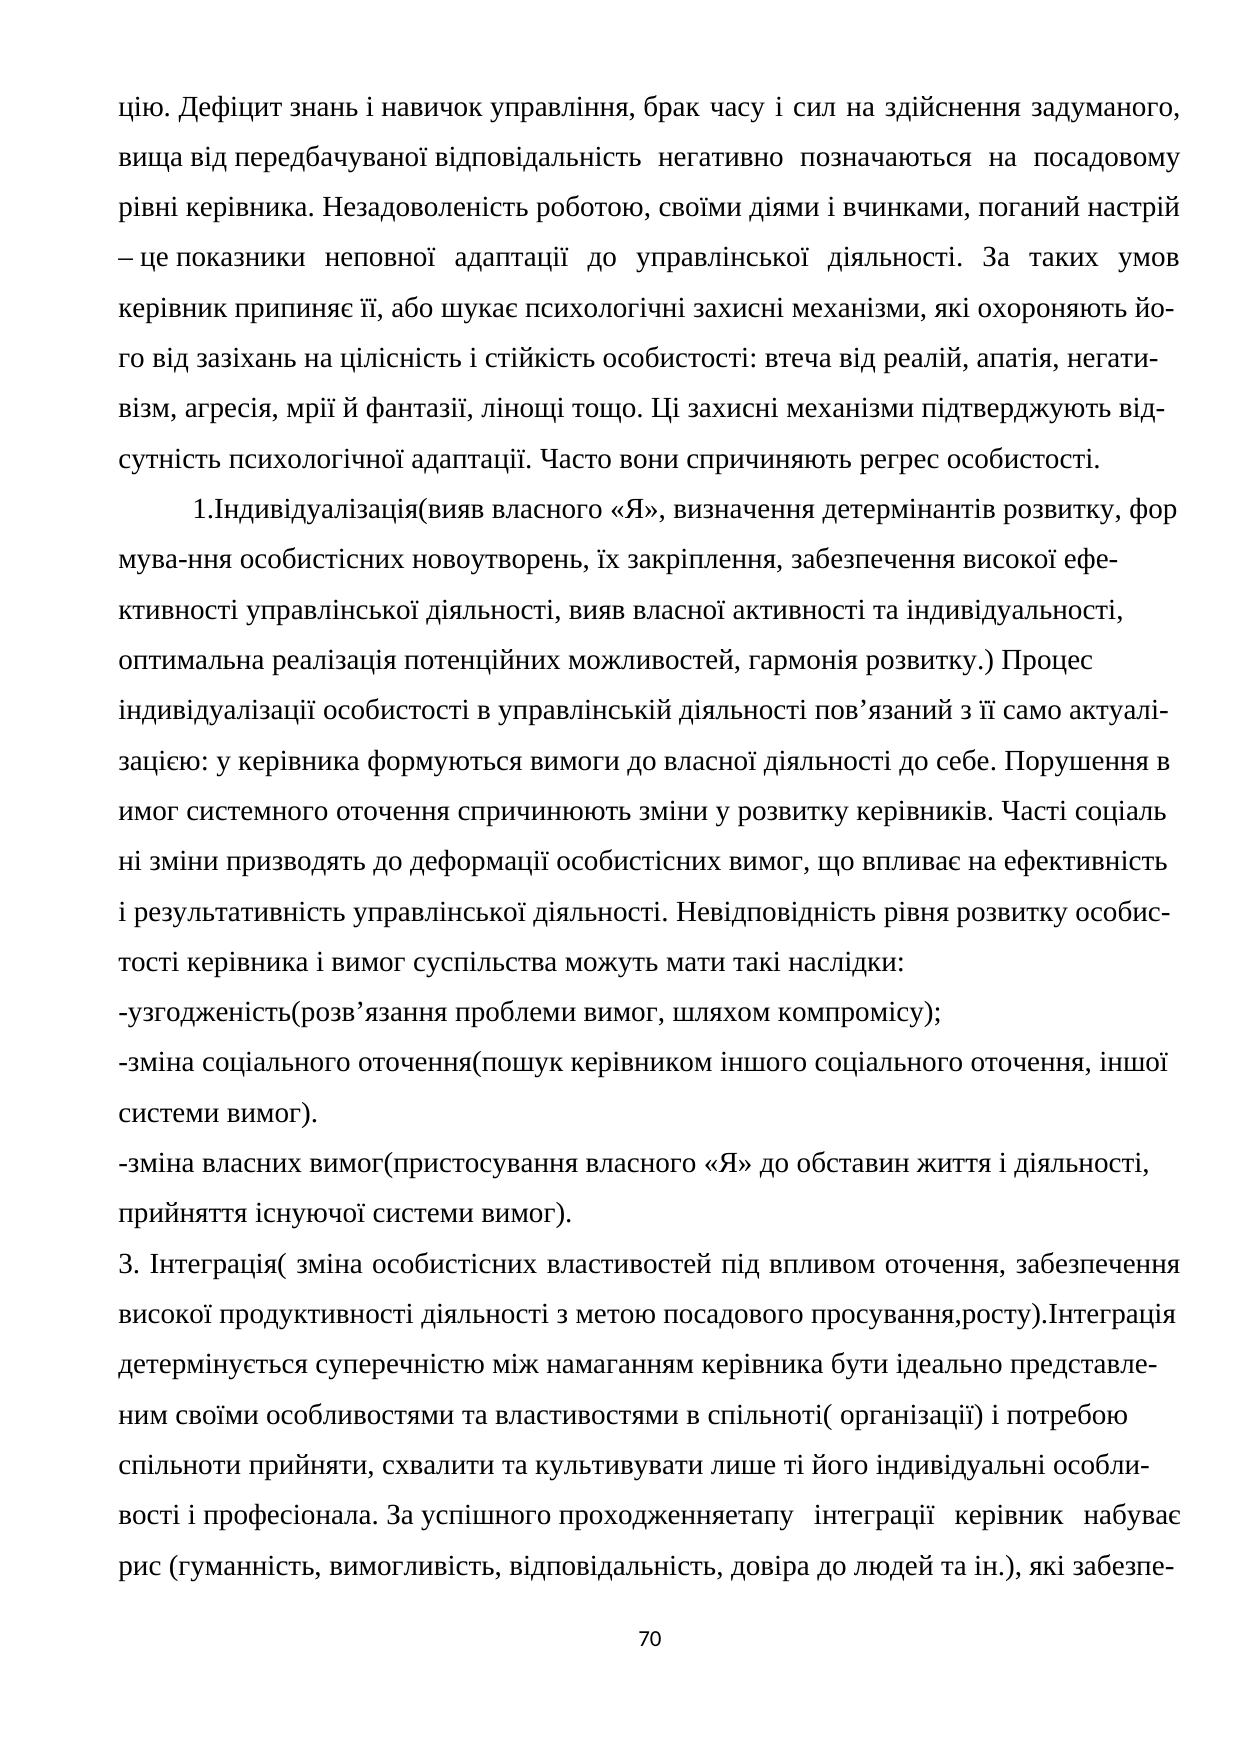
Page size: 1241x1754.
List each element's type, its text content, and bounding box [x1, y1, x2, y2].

text 1.Індивідуалізація(вияв власного «Я», визначення детермінантів розвитку, формува-ння особистісних новоутворень, їх закріплення, забезпечення високої ефе-ктивності управлінської діяльності, вияв власної активності та індивідуальності, [118, 491, 1181, 625]
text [118, 89, 1181, 474]
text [118, 642, 1181, 1581]
